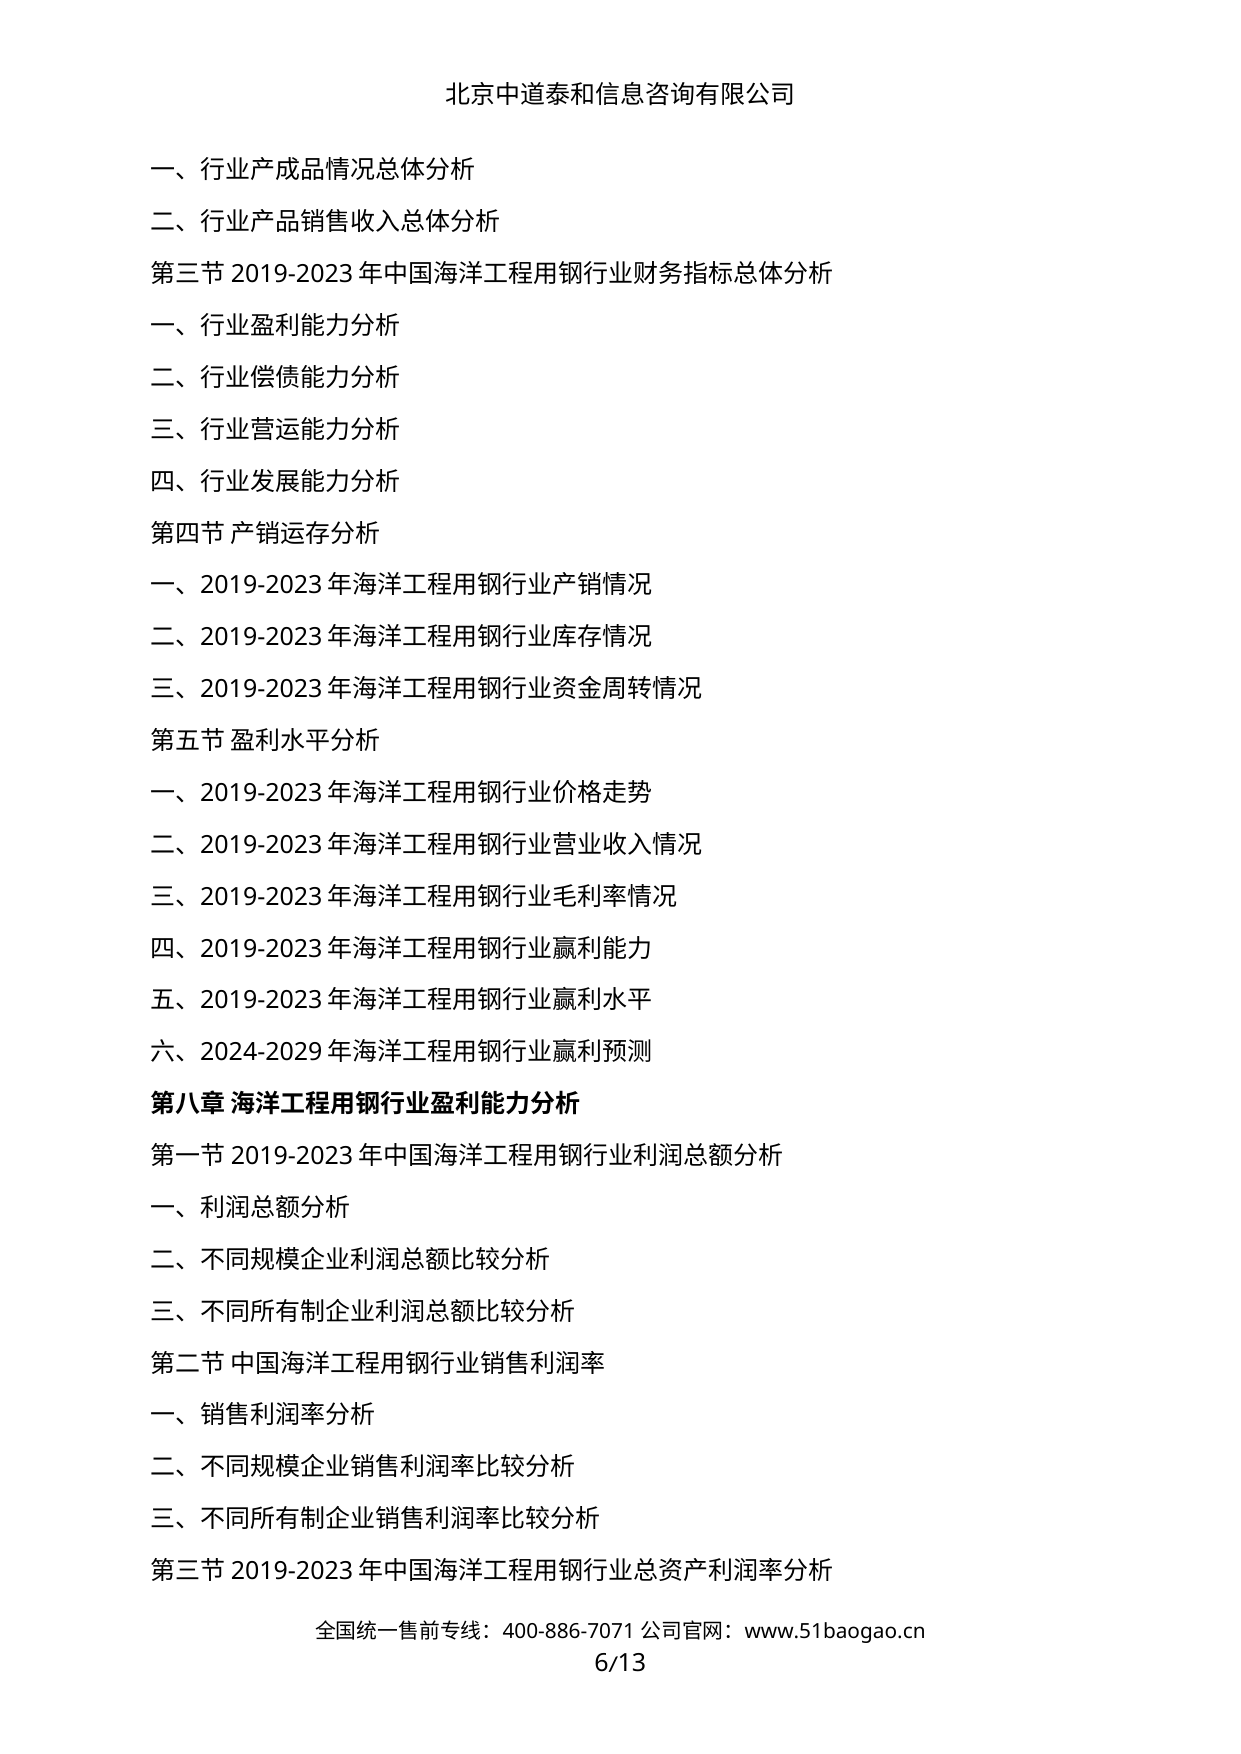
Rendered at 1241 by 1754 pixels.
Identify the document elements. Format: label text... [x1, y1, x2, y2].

text 一、2019-2023年海洋工程用钢行业产销情况 [150, 565, 1090, 601]
text 一、利润总额分析 [150, 1187, 1090, 1224]
text 第二节 中国海洋工程用钢行业销售利润率 [150, 1343, 1090, 1379]
text 第一节 2019-2023年中国海洋工程用钢行业利润总额分析 [150, 1136, 1090, 1172]
text 第八章 海洋工程用钢行业盈利能力分析 [150, 1084, 1090, 1120]
text 三、不同所有制企业利润总额比较分析 [150, 1291, 1090, 1327]
text 第三节 2019-2023年中国海洋工程用钢行业财务指标总体分析 [150, 254, 1090, 290]
text 第三节 2019-2023年中国海洋工程用钢行业总资产利润率分析 [150, 1551, 1090, 1587]
text 第四节 产销运存分析 [150, 513, 1090, 549]
text 四、2019-2023年海洋工程用钢行业赢利能力 [150, 928, 1090, 964]
text 一、行业产成品情况总体分析 [150, 150, 1090, 186]
text 第五节 盈利水平分析 [150, 721, 1090, 757]
text 一、2019-2023年海洋工程用钢行业价格走势 [150, 772, 1090, 809]
text 一、销售利润率分析 [150, 1395, 1090, 1431]
text 二、行业产品销售收入总体分析 [150, 202, 1090, 238]
text 一、行业盈利能力分析 [150, 306, 1090, 342]
text 二、2019-2023年海洋工程用钢行业营业收入情况 [150, 824, 1090, 861]
text 五、2019-2023年海洋工程用钢行业赢利水平 [150, 980, 1090, 1016]
text 三、行业营运能力分析 [150, 409, 1090, 446]
text 三、2019-2023年海洋工程用钢行业毛利率情况 [150, 876, 1090, 912]
text 四、行业发展能力分析 [150, 461, 1090, 497]
text 二、2019-2023年海洋工程用钢行业库存情况 [150, 617, 1090, 653]
text 二、行业偿债能力分析 [150, 357, 1090, 394]
text 三、不同所有制企业销售利润率比较分析 [150, 1499, 1090, 1535]
text 二、不同规模企业利润总额比较分析 [150, 1239, 1090, 1276]
text 二、不同规模企业销售利润率比较分析 [150, 1447, 1090, 1483]
text 三、2019-2023年海洋工程用钢行业资金周转情况 [150, 669, 1090, 705]
text 六、2024-2029年海洋工程用钢行业赢利预测 [150, 1032, 1090, 1068]
